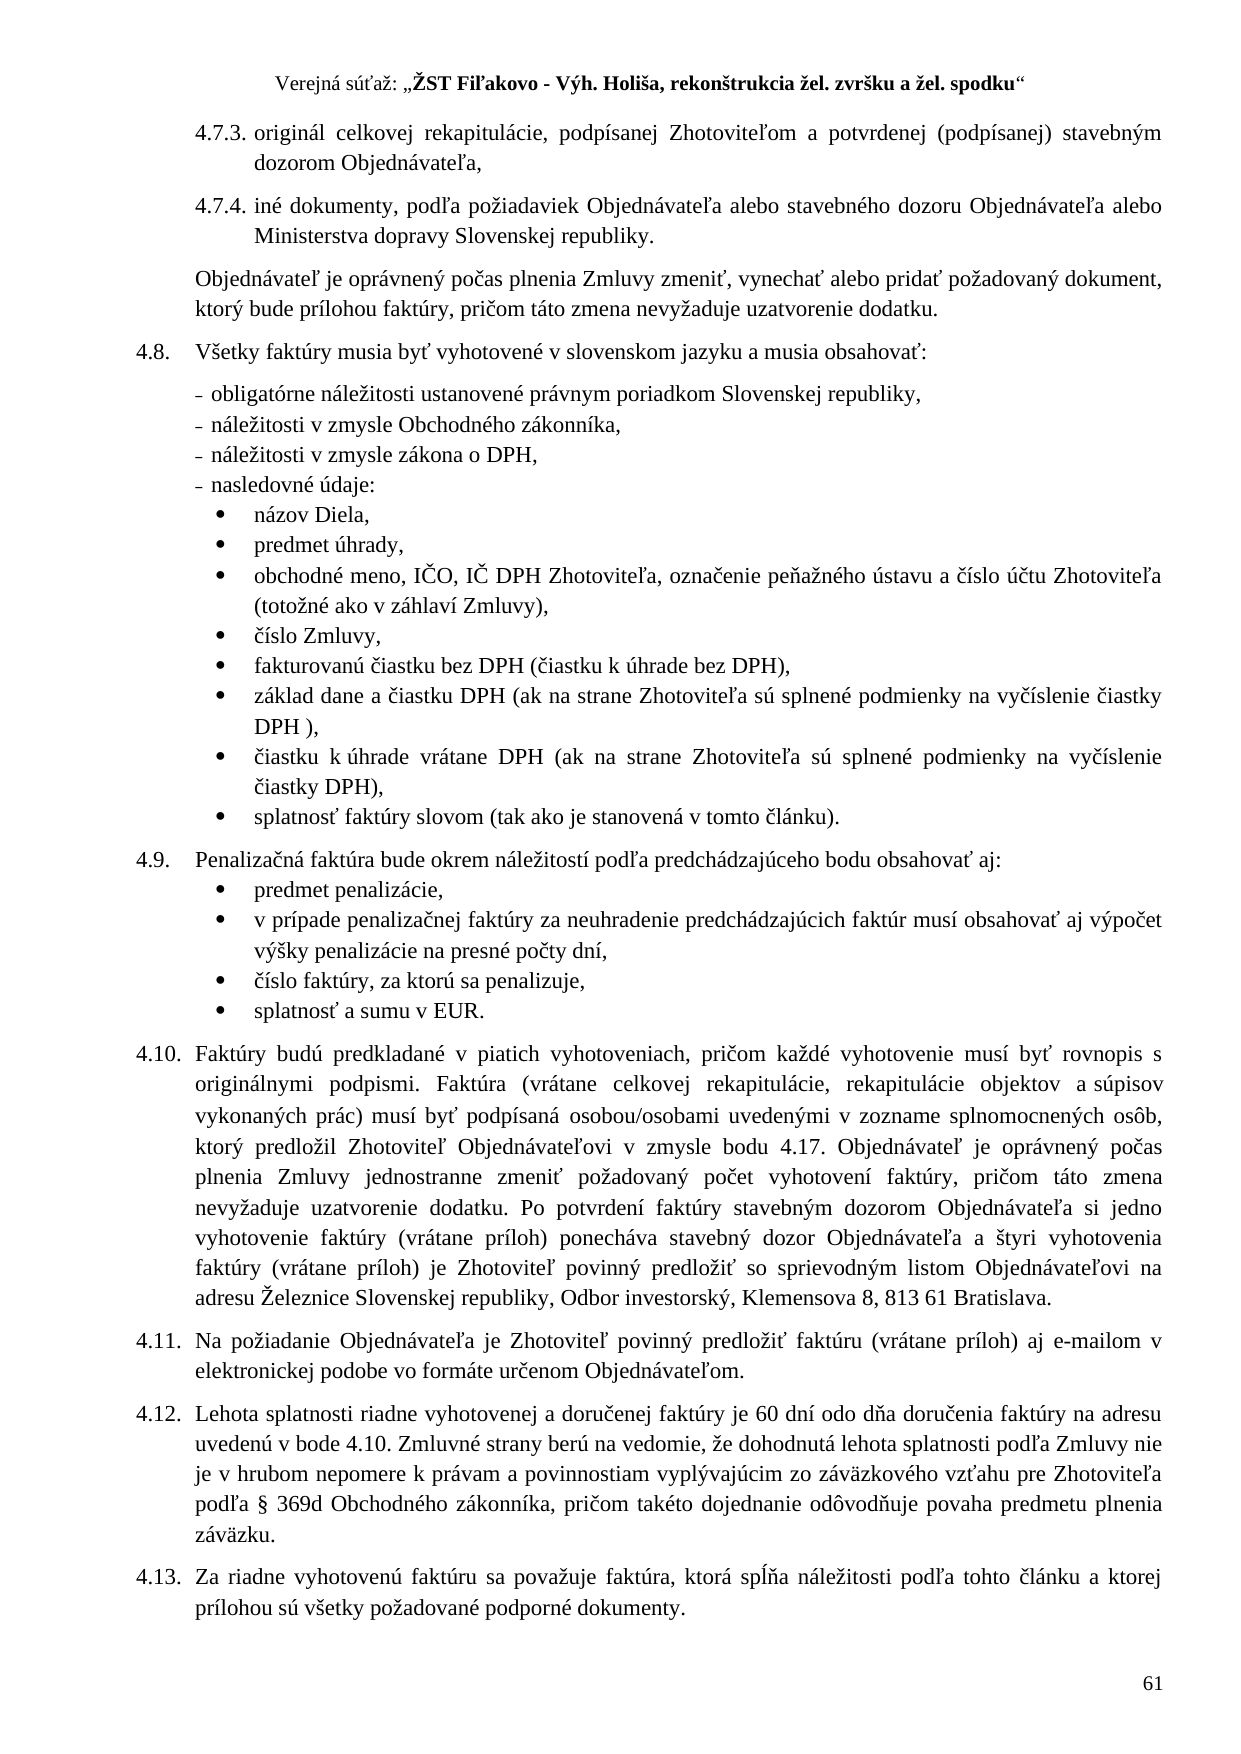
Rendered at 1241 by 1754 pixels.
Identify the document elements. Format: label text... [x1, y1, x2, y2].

list čiastku k úhrade vrátane DPH (ak na strane Zhotoviteľa sú splnené podmienky na vyčíslenie čiastky DPH), [216, 743, 1163, 799]
list obchodné meno, IČO, IČ DPH Zhotoviteľa, označenie peňažného ústavu a číslo účtu Zhotoviteľa (totožné ako v záhlaví Zmluvy), [216, 562, 1163, 618]
list Na požiadanie Objednávateľa je Zhotoviteľ povinný predložiť faktúru (vrátane príloh) aj e-mailom v elektronickej podobe vo formáte určenom Objednávateľom. [136, 1327, 1163, 1383]
list v prípade penalizačnej faktúry za neuhradenie predchádzajúcich faktúr musí obsahovať aj výpočet výšky penalizácie na presné počty dní, [216, 906, 1163, 963]
list obligatórne náležitosti ustanovené právnym poriadkom Slovenskej republiky, [195, 380, 1163, 407]
list splatnosť a sumu v EUR. [216, 997, 1163, 1023]
text Objednávateľ je oprávnený počas plnenia Zmluvy zmeniť, vynechať alebo pridať požadovaný dokument, ktorý bude prílohou faktúry, pričom táto zmena nevyžaduje uzatvorenie dodatku. [195, 265, 1163, 321]
list iné dokumenty, podľa požiadaviek Objednávateľa alebo stavebného dozoru Objednávateľa alebo Ministerstva dopravy Slovenskej republiky. [195, 192, 1163, 248]
list základ dane a čiastku DPH (ak na strane Zhotoviteľa sú splnené podmienky na vyčíslenie čiastky DPH ), [216, 682, 1163, 739]
list predmet úhrady, [216, 531, 1163, 558]
list Penalizačná faktúra bude okrem náležitostí podľa predchádzajúceho bodu obsahovať aj: [136, 846, 1163, 872]
list fakturovanú čiastku bez DPH (čiastku k úhrade bez DPH), [216, 652, 1163, 679]
list splatnosť faktúry slovom (tak ako je stanovená v tomto článku). [216, 803, 1163, 830]
list číslo faktúry, za ktorú sa penalizuje, [216, 967, 1163, 993]
list číslo Zmluvy, [216, 622, 1163, 648]
list Za riadne vyhotovenú faktúru sa považuje faktúra, ktorá spĺňa náležitosti podľa tohto článku a ktorej prílohou sú všetky požadované podporné dokumenty. [136, 1563, 1163, 1620]
list originál celkovej rekapitulácie, podpísanej Zhotoviteľom a potvrdenej (podpísanej) stavebným dozorom Objednávateľa, [195, 119, 1163, 176]
list Lehota splatnosti riadne vyhotovenej a doručenej faktúry je 60 dní odo dňa doručenia faktúry na adresu uvedenú v bode 4.10. Zmluvné strany berú na vedomie, že dohodnutá lehota splatnosti podľa Zmluvy nie je v hrubom nepomere k právam a povinnostiam vyplývajúcim zo záväzkového vzťahu pre Zhotoviteľa podľa § 369d Obchodného zákonníka, pričom takéto dojednanie odôvodňuje povaha predmetu plnenia záväzku. [136, 1400, 1163, 1547]
list nasledovné údaje: [195, 471, 1163, 497]
list názov Diela, [216, 501, 1163, 528]
list Faktúry budú predkladané v piatich vyhotoveniach, pričom každé vyhotovenie musí byť rovnopis s originálnymi podpismi. Faktúra (vrátane celkovej rekapitulácie, rekapitulácie objektov a súpisov vykonaných prác) musí byť podpísaná osobou/osobami uvedenými v zozname splnomocnených osôb, ktorý predložil Zhotoviteľ Objednávateľovi v zmysle bodu 4.17. Objednávateľ je oprávnený počas plnenia Zmluvy jednostranne zmeniť požadovaný počet vyhotovení faktúry, pričom táto zmena nevyžaduje uzatvorenie dodatku. Po potvrdení faktúry stavebným dozorom Objednávateľa si jedno vyhotovenie faktúry (vrátane príloh) ponecháva stavebný dozor Objednávateľa a štyri vyhotovenia faktúry (vrátane príloh) je Zhotoviteľ povinný predložiť so sprievodným listom Objednávateľovi na adresu Železnice Slovenskej republiky, Odbor investorský, Klemensova 8, 813 61 Bratislava. [136, 1040, 1163, 1311]
list predmet penalizácie, [216, 876, 1163, 903]
list náležitosti v zmysle Obchodného zákonníka, [195, 411, 1163, 437]
list Všetky faktúry musia byť vyhotovené v slovenskom jazyku a musia obsahovať: [136, 338, 1163, 364]
list náležitosti v zmysle zákona o DPH, [195, 441, 1163, 467]
